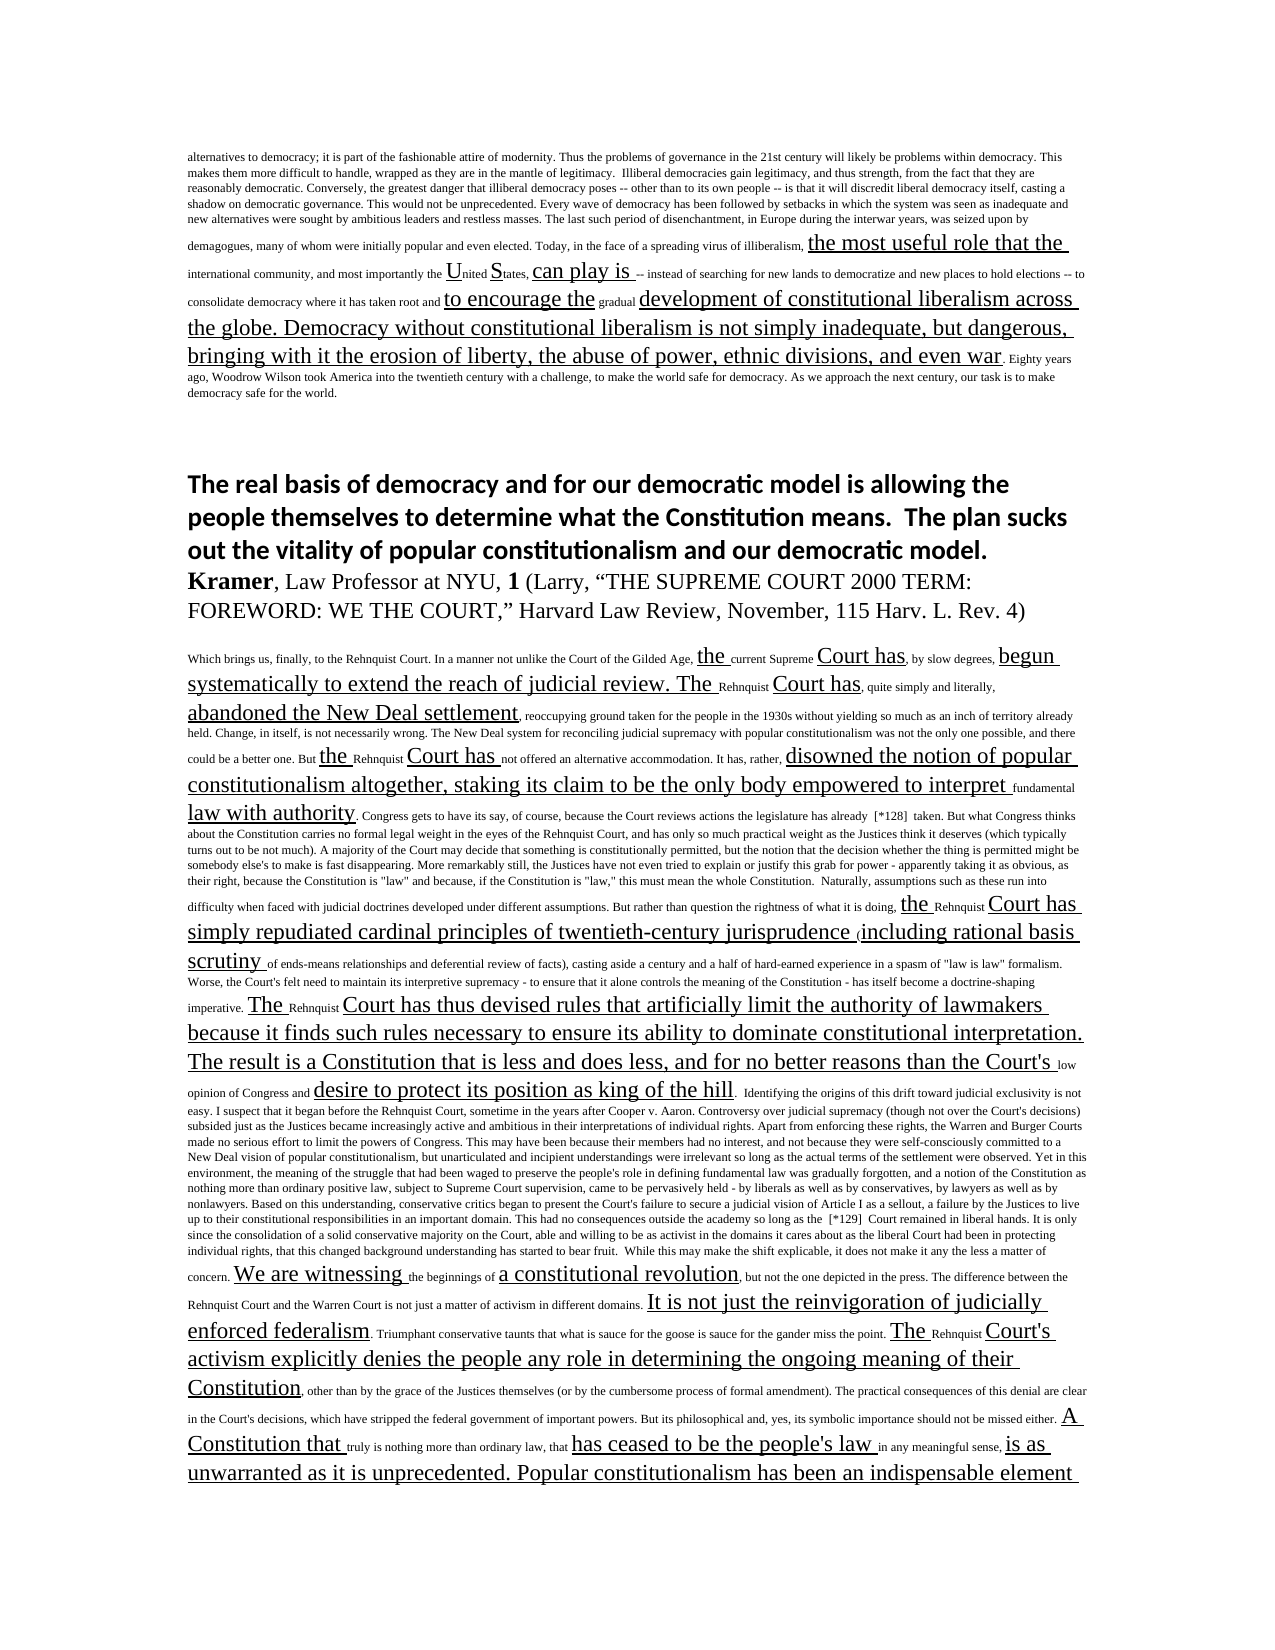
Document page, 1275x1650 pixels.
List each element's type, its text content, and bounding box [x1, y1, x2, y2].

text Kramer, Law Professor at NYU, 1 (Larry, “THE SUPREME COURT 2000 TERM: FOREWORD: WE THE COURT,” Harvard Law Review, November, 115 Harv. L. Rev. 4) [187, 566, 1087, 623]
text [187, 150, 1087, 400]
subtitle The real basis of democracy and for our democratic model is allowing the people themselves to determine what the Constitution means. The plan sucks out the vitality of popular constitutionalism and our democratic model. [187, 467, 1087, 566]
